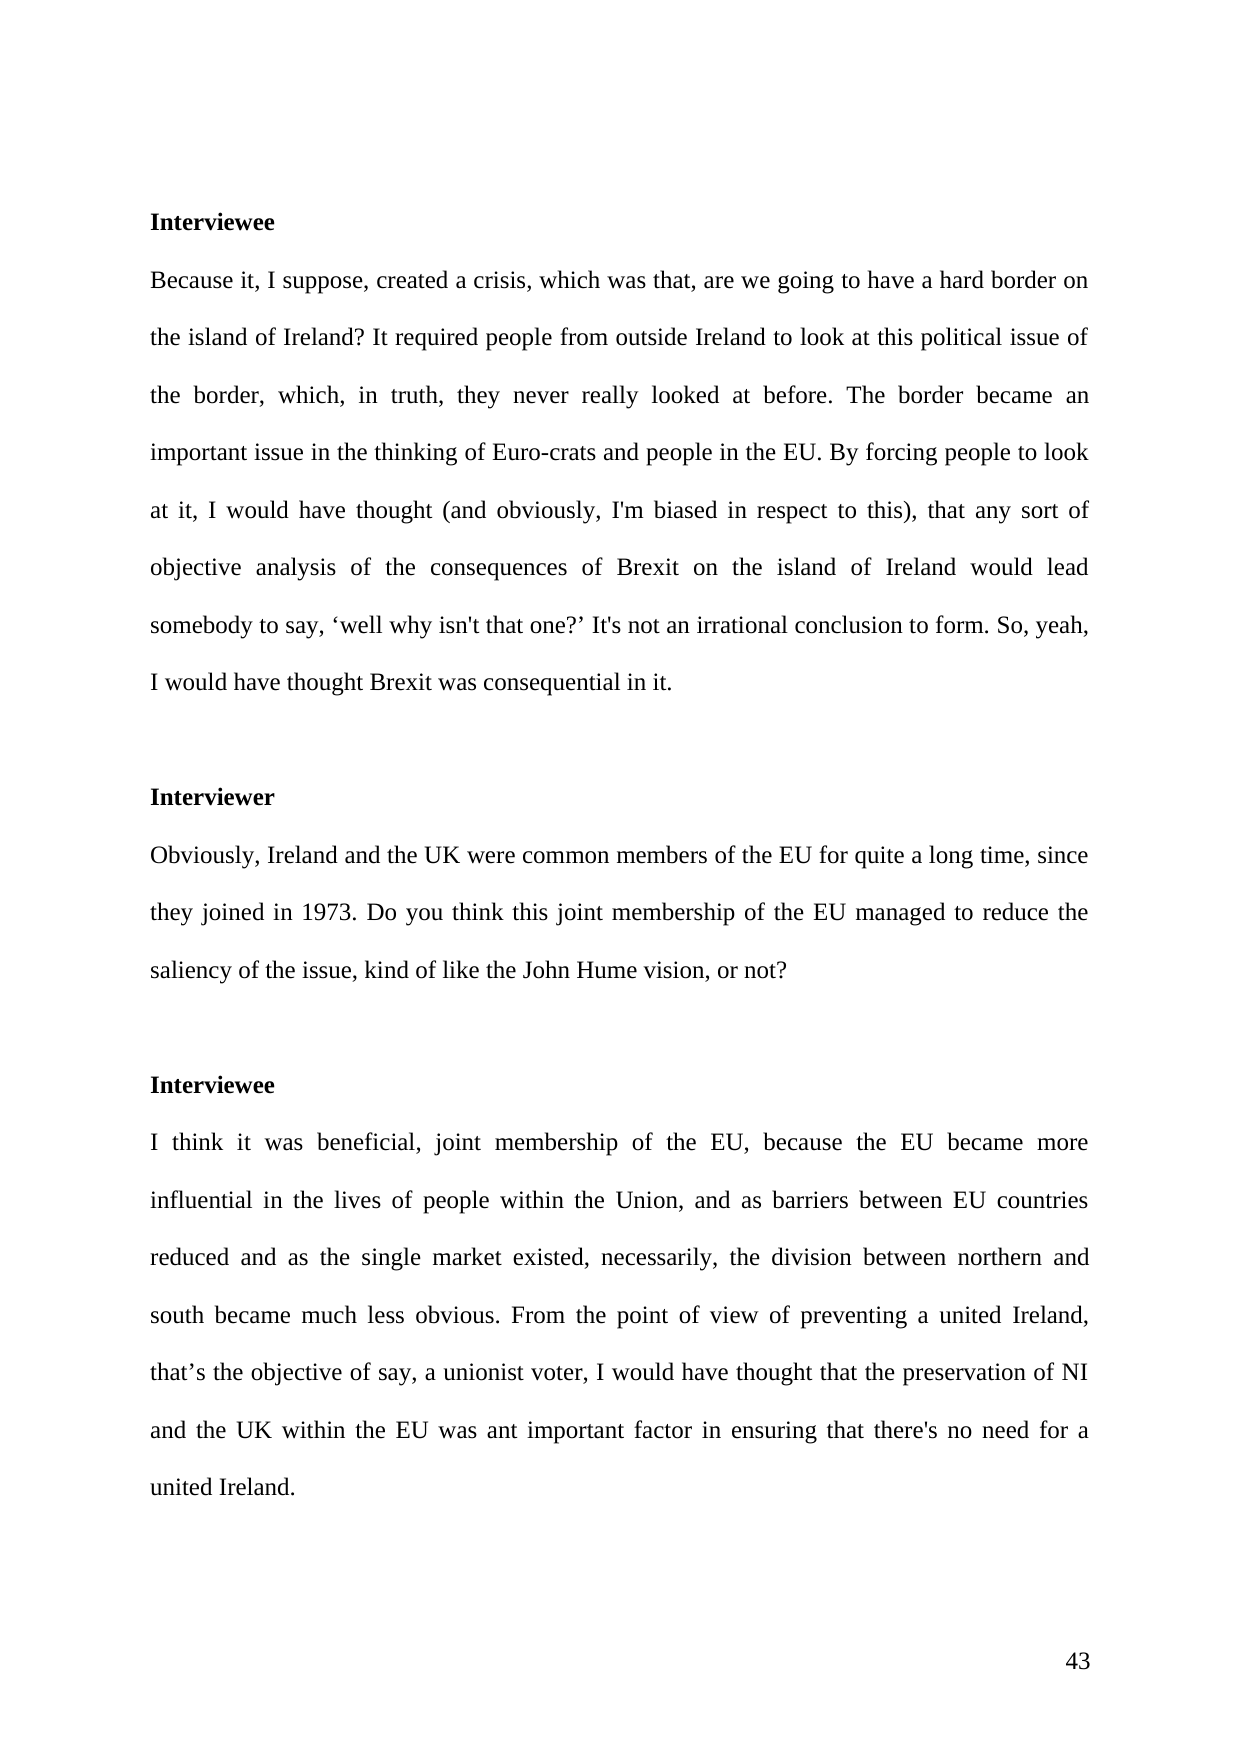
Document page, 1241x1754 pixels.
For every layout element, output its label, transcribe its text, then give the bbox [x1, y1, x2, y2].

text Interviewee [150, 207, 1090, 236]
text Interviewee [150, 1070, 1090, 1099]
text Interviewer [150, 782, 1090, 811]
text Obviously, Ireland and the UK were common members of the EU for quite a long time, since they joined in 1973. Do you think this joint membership of the EU managed to reduce the saliency of the issue, kind of like the John Hume vision, or not? [150, 840, 1090, 984]
text I think it was beneficial, joint membership of the EU, because the EU became more influential in the lives of people within the Union, and as barriers between EU countries reduced and as the single market existed, necessarily, the division between northern and south became much less obvious. From the point of view of preventing a united Ireland, that’s the objective of say, a unionist voter, I would have thought that the preservation of NI and the UK within the EU was ant important factor in ensuring that there's no need for a united Ireland. [150, 1127, 1090, 1501]
text Because it, I suppose, created a crisis, which was that, are we going to have a hard border on the island of Ireland? It required people from outside Ireland to look at this political issue of the border, which, in truth, they never really looked at before. The border became an important issue in the thinking of Euro-crats and people in the EU. By forcing people to look at it, I would have thought (and obviously, I'm biased in respect to this), that any sort of objective analysis of the consequences of Brexit on the island of Ireland would lead somebody to say, ‘well why isn't that one?’ It's not an irrational conclusion to form. So, yeah, I would have thought Brexit was consequential in it. [150, 265, 1090, 696]
